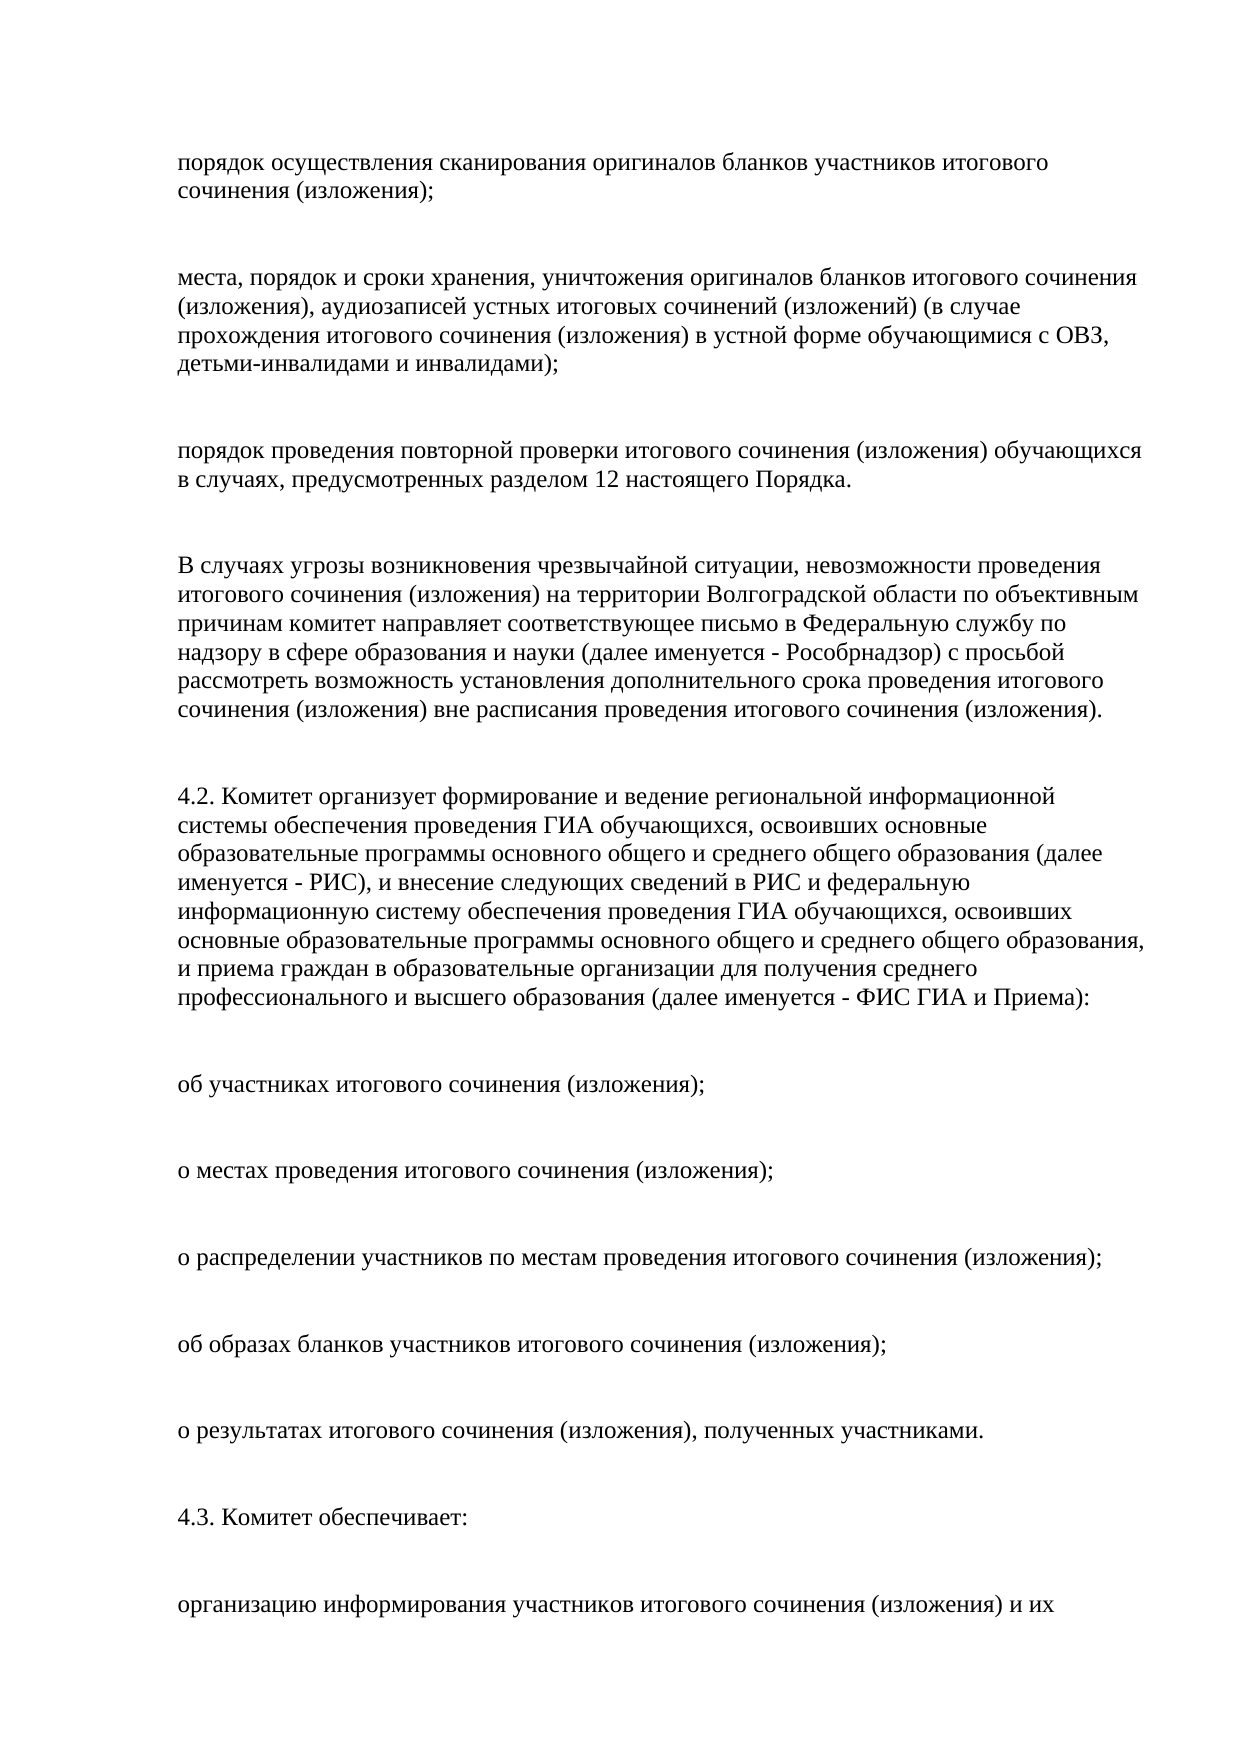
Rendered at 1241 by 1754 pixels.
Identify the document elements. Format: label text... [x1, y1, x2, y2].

text 4.3. Комитет обеспечивает: [177, 1473, 1152, 1531]
text 4.2. Комитет организует формирование и ведение региональной информационной системы обеспечения проведения ГИА обучающихся, освоивших основные образовательные программы основного общего и среднего общего образования (далее именуется - РИС), и внесение следующих сведений в РИС и федеральную информационную систему обеспечения проведения ГИА обучающихся, освоивших основные образовательные программы основного общего и среднего общего образования, и приема граждан в образовательные организации для получения среднего профессионального и высшего образования (далее именуется - ФИС ГИА и Приема): [177, 752, 1152, 1011]
text В случаях угрозы возникновения чрезвычайной ситуации, невозможности проведения итогового сочинения (изложения) на территории Волгоградской области по объективным причинам комитет направляет соответствующее письмо в Федеральную службу по надзору в сфере образования и науки (далее именуется - Рособрнадзор) с просьбой рассмотреть возможность установления дополнительного срока проведения итогового сочинения (изложения) вне расписания проведения итогового сочинения (изложения). [177, 522, 1152, 723]
text об образах бланков участников итогового сочинения (изложения); [177, 1300, 1152, 1358]
text о местах проведения итогового сочинения (изложения); [177, 1127, 1152, 1184]
text порядок проведения повторной проверки итогового сочинения (изложения) обучающихся в случаях, предусмотренных разделом 12 настоящего Порядка. [177, 406, 1152, 493]
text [177, 1560, 1152, 1618]
text места, порядок и сроки хранения, уничтожения оригиналов бланков итогового сочинения (изложения), аудиозаписей устных итоговых сочинений (изложений) (в случае прохождения итогового сочинения (изложения) в устной форме обучающимися с ОВЗ, детьми-инвалидами и инвалидами); [177, 233, 1152, 377]
text об участниках итогового сочинения (изложения); [177, 1040, 1152, 1098]
text о распределении участников по местам проведения итогового сочинения (изложения); [177, 1213, 1152, 1271]
text порядок осуществления сканирования оригиналов бланков участников итогового сочинения (изложения); [177, 118, 1152, 204]
text о результатах итогового сочинения (изложения), полученных участниками. [177, 1387, 1152, 1444]
